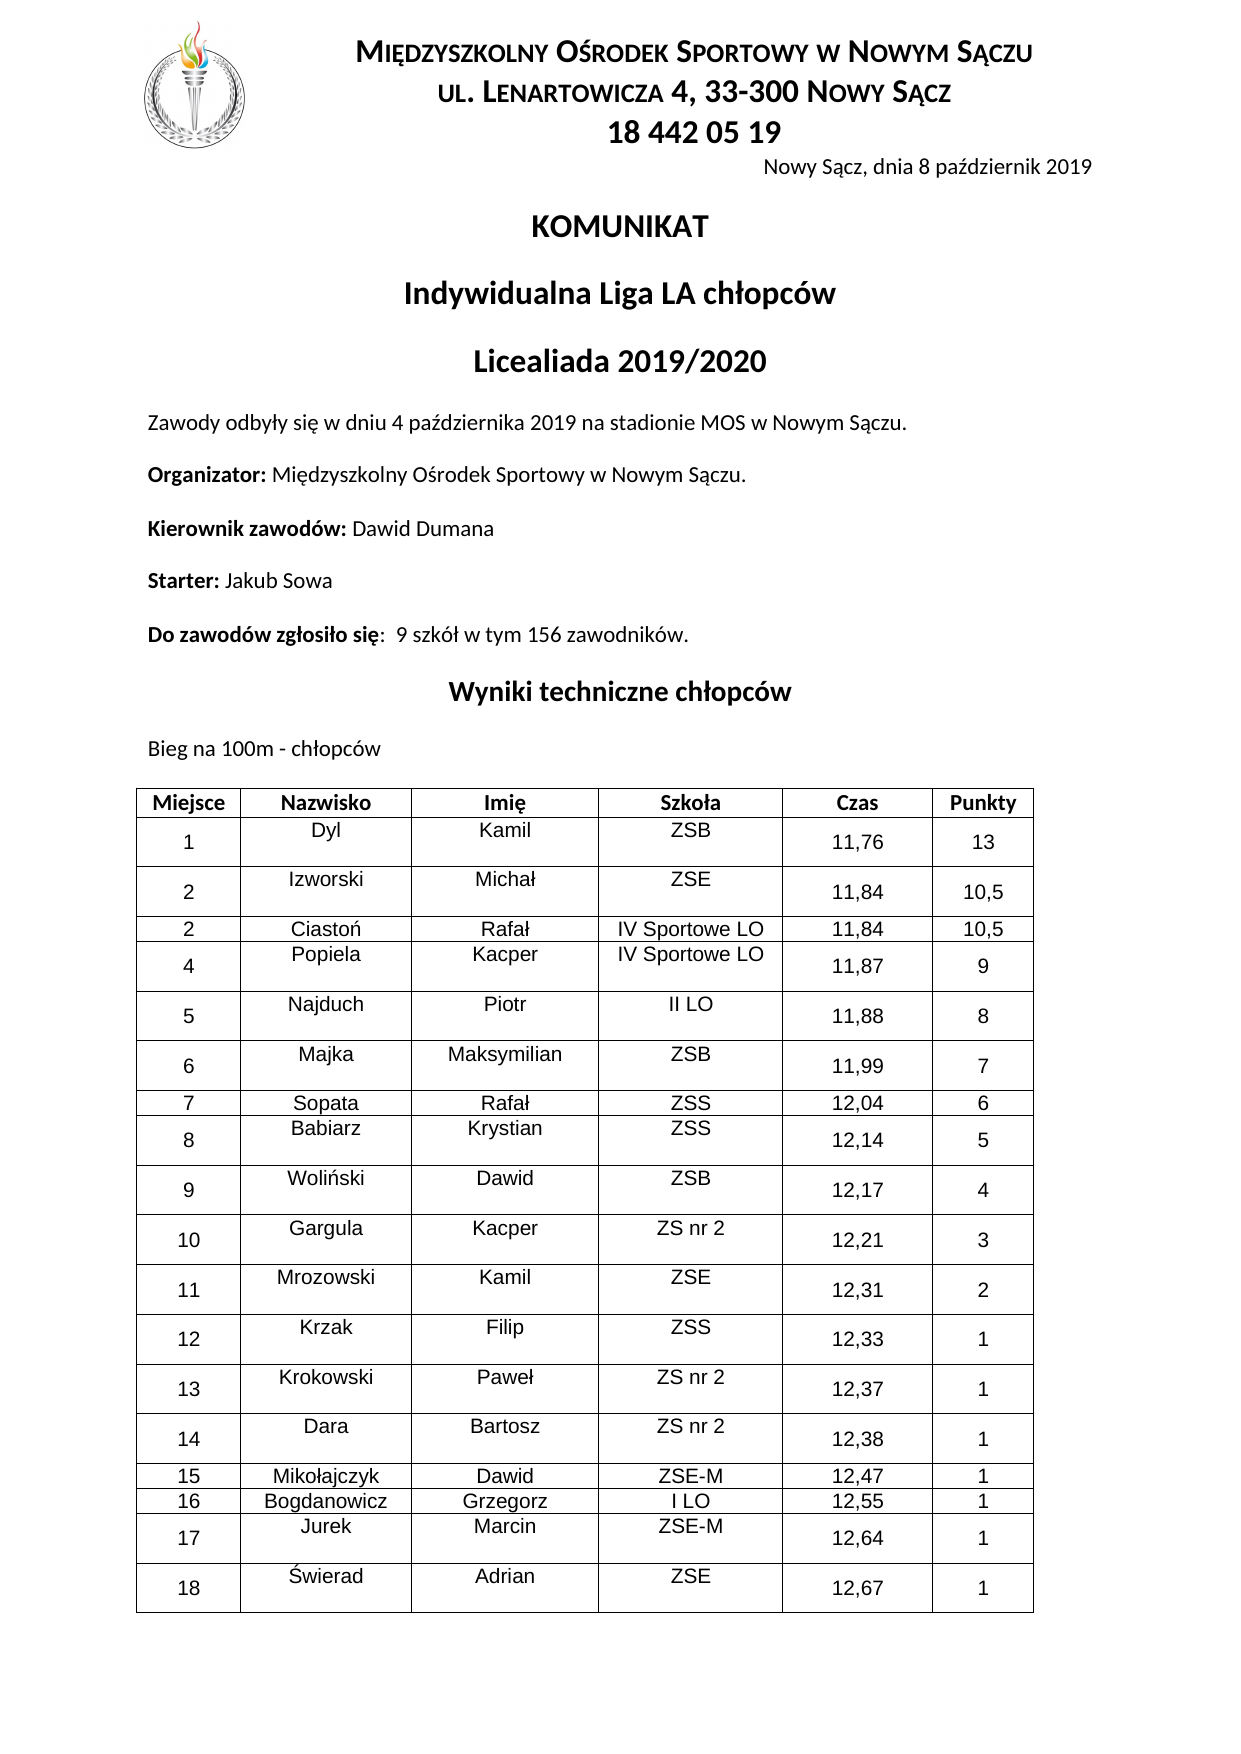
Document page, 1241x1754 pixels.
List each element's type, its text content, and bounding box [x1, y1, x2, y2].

table_cell I LO [599, 1489, 782, 1513]
table_cell ZSE [599, 867, 782, 916]
table_cell Rafał [412, 917, 598, 941]
text Do zawodów zgłosiło się: 9 szkół w tym 156 zawodników. [148, 620, 1093, 648]
table_cell Dara [241, 1414, 411, 1463]
table_cell ZSE-M [599, 1464, 782, 1488]
table_cell ZSE [599, 1564, 782, 1612]
table_cell ZSS [599, 1091, 782, 1115]
table_cell Maksymilian [412, 1041, 598, 1090]
table_cell Filip [412, 1315, 598, 1363]
table_header Punkty [933, 789, 1033, 817]
table_cell 12 [137, 1315, 240, 1363]
table_cell Marcin [412, 1514, 598, 1562]
table_cell 1 [933, 1514, 1033, 1562]
table_cell 11,88 [783, 992, 932, 1040]
table_cell 12,47 [783, 1464, 932, 1488]
table_cell 3 [933, 1215, 1033, 1264]
table_cell 11,76 [783, 818, 932, 866]
text Indywidualna Liga LA chłopców [148, 272, 1093, 313]
table_cell Adrian [412, 1564, 598, 1612]
table_cell 12,04 [783, 1091, 932, 1115]
table_cell 10,5 [933, 917, 1033, 941]
table_cell 1 [933, 1564, 1033, 1612]
table_cell ZSB [599, 1166, 782, 1214]
table_cell Krystian [412, 1116, 598, 1165]
table_cell 2 [933, 1265, 1033, 1314]
table_cell Jurek [241, 1514, 411, 1562]
table_cell 2 [137, 867, 240, 916]
table_cell Michał [412, 867, 598, 916]
table_cell ZSE-M [599, 1514, 782, 1562]
table_cell Dawid [412, 1166, 598, 1214]
table_header Szkoła [599, 789, 782, 817]
table_cell 4 [137, 942, 240, 991]
table_cell 11,87 [783, 942, 932, 991]
text KOMUNIKAT [148, 205, 1093, 246]
text Nowy Sącz, dnia 8 październik 2019 [148, 152, 1093, 180]
table_cell Rafał [412, 1091, 598, 1115]
table_header Miejsce [137, 789, 240, 817]
table_cell 12,31 [783, 1265, 932, 1314]
table_cell 14 [137, 1414, 240, 1463]
table_cell 6 [933, 1091, 1033, 1115]
text Kierownik zawodów: Dawid Dumana [148, 514, 1093, 542]
table_cell 2 [137, 917, 240, 941]
table_cell II LO [599, 992, 782, 1040]
table_cell 6 [137, 1041, 240, 1090]
table_cell 12,38 [783, 1414, 932, 1463]
table_cell 12,64 [783, 1514, 932, 1562]
table_cell IV Sportowe LO [599, 917, 782, 941]
table_cell Sopata [241, 1091, 411, 1115]
table_cell IV Sportowe LO [599, 942, 782, 991]
table_cell Kamil [412, 1265, 598, 1314]
table_cell 12,55 [783, 1489, 932, 1513]
text Wyniki techniczne chłopców [148, 673, 1093, 708]
table_cell 18 [137, 1564, 240, 1612]
table_cell 1 [933, 1464, 1033, 1488]
table_cell Bogdanowicz [241, 1489, 411, 1513]
table_cell Grzegorz [412, 1489, 598, 1513]
table_cell 12,37 [783, 1365, 932, 1413]
table_header Czas [783, 789, 932, 817]
table_cell 12,21 [783, 1215, 932, 1264]
table_cell Babiarz [241, 1116, 411, 1165]
table_cell 10 [137, 1215, 240, 1264]
table_cell 4 [933, 1166, 1033, 1214]
table_cell 1 [933, 1315, 1033, 1363]
table_cell Kacper [412, 942, 598, 991]
table_cell 7 [137, 1091, 240, 1115]
table_cell Mrozowski [241, 1265, 411, 1314]
table_cell 7 [933, 1041, 1033, 1090]
table_cell 11 [137, 1265, 240, 1314]
table_cell Kamil [412, 818, 598, 866]
table_cell Gargula [241, 1215, 411, 1264]
table_cell Najduch [241, 992, 411, 1040]
table_cell Krokowski [241, 1365, 411, 1413]
table_header Nazwisko [241, 789, 411, 817]
picture [142, 20, 246, 149]
table_cell Woliński [241, 1166, 411, 1214]
table_cell 9 [137, 1166, 240, 1214]
table_cell Ciastoń [241, 917, 411, 941]
text Zawody odbyły się w dniu 4 października 2019 na stadionie MOS w Nowym Sączu. [148, 408, 1093, 436]
table_cell 8 [137, 1116, 240, 1165]
table_cell Paweł [412, 1365, 598, 1413]
table_cell 9 [933, 942, 1033, 991]
table_cell 16 [137, 1489, 240, 1513]
table_cell 12,33 [783, 1315, 932, 1363]
table_cell 10,5 [933, 867, 1033, 916]
table_cell ZSB [599, 1041, 782, 1090]
text Licealiada 2019/2020 [148, 340, 1093, 381]
text Organizator: Międzyszkolny Ośrodek Sportowy w Nowym Sączu. [148, 461, 1093, 489]
table_cell ZSS [599, 1315, 782, 1363]
table_cell 5 [137, 992, 240, 1040]
table_cell ZS nr 2 [599, 1365, 782, 1413]
table_cell 1 [933, 1414, 1033, 1463]
table_cell ZSS [599, 1116, 782, 1165]
table_cell 1 [137, 818, 240, 866]
table_cell 11,84 [783, 917, 932, 941]
table_cell 12,17 [783, 1166, 932, 1214]
table_cell Dyl [241, 818, 411, 866]
table_cell 5 [933, 1116, 1033, 1165]
table_cell 11,99 [783, 1041, 932, 1090]
table_cell ZS nr 2 [599, 1414, 782, 1463]
table_cell Izworski [241, 867, 411, 916]
table_cell Kacper [412, 1215, 598, 1264]
table_cell Popiela [241, 942, 411, 991]
table_cell 1 [933, 1489, 1033, 1513]
table_cell Piotr [412, 992, 598, 1040]
table_cell 13 [137, 1365, 240, 1413]
table_cell ZSE [599, 1265, 782, 1314]
text Bieg na 100m - chłopców [148, 734, 1093, 762]
table_cell 12,14 [783, 1116, 932, 1165]
table_cell 12,67 [783, 1564, 932, 1612]
table_cell Bartosz [412, 1414, 598, 1463]
table_cell 1 [933, 1365, 1033, 1413]
table_cell 15 [137, 1464, 240, 1488]
table_cell ZSB [599, 818, 782, 866]
table_cell Świerad [241, 1564, 411, 1612]
table_header Imię [412, 789, 598, 817]
table_cell ZS nr 2 [599, 1215, 782, 1264]
table_cell Mikołajczyk [241, 1464, 411, 1488]
table_cell Majka [241, 1041, 411, 1090]
table_cell Krzak [241, 1315, 411, 1363]
table_cell 17 [137, 1514, 240, 1562]
table_cell 11,84 [783, 867, 932, 916]
table_cell Dawid [412, 1464, 598, 1488]
text Starter: Jakub Sowa [148, 567, 1093, 595]
table_cell 8 [933, 992, 1033, 1040]
table_cell 13 [933, 818, 1033, 866]
